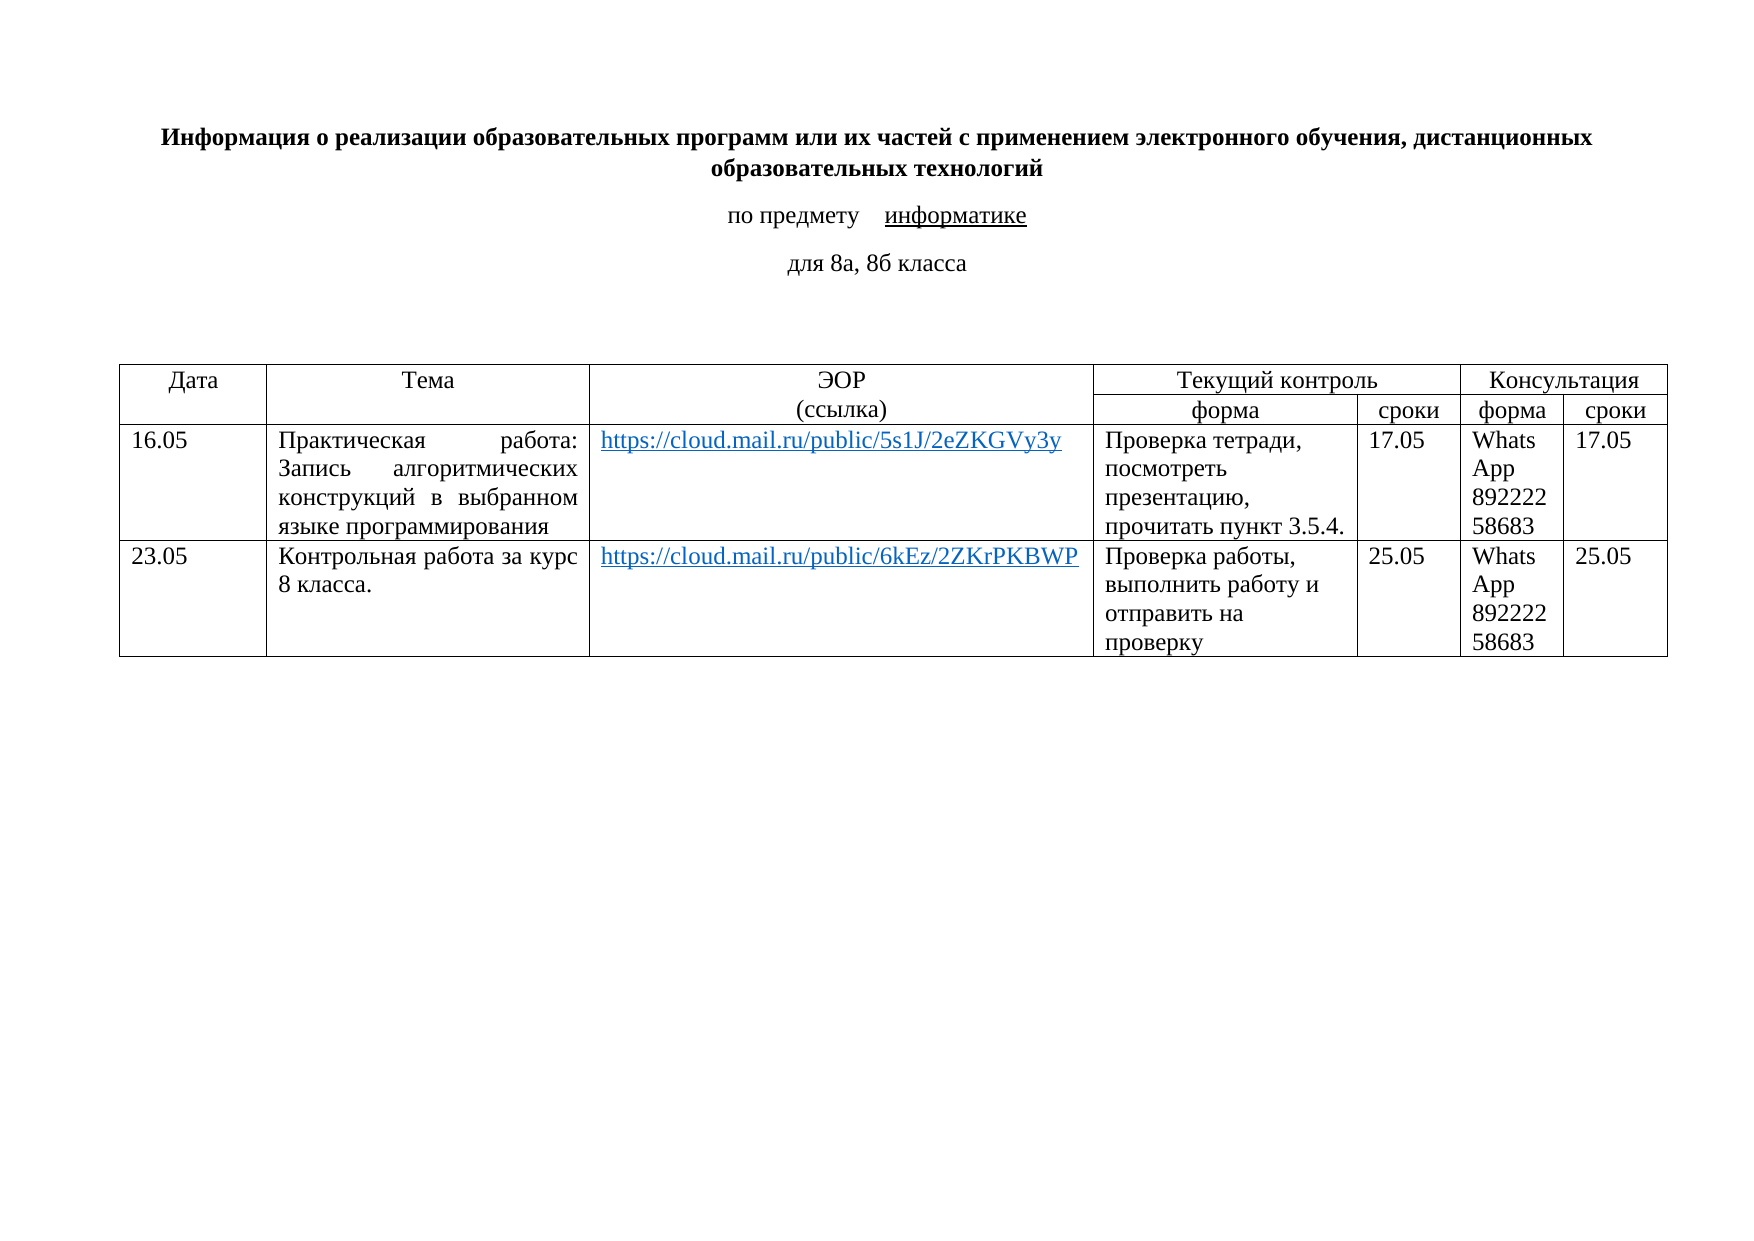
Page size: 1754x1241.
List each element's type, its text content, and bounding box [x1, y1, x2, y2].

table_cell Практическая работа: Запись алгоритмических конструкций в выбранном языке программирования [267, 425, 589, 540]
table_cell 25.05 [1358, 541, 1460, 656]
table_cell сроки [1564, 395, 1667, 424]
text для 8а, 8б класса [118, 248, 1636, 277]
table_cell 25.05 [1564, 541, 1667, 656]
table_cell 17.05 [1358, 425, 1460, 540]
table_cell 23.05 [120, 541, 266, 656]
text Информация о реализации образовательных программ или их частей с применением электронного обучения, дистанционных образовательных технологий [118, 122, 1636, 181]
table_cell https://cloud.mail.ru/public/5s1J/2eZKGVy3y [590, 425, 1093, 540]
table_cell Проверка тетради, посмотреть презентацию, прочитать пункт 3.5.4. [1094, 425, 1357, 540]
table_cell сроки [1358, 395, 1460, 424]
table_header Тема [267, 365, 589, 424]
table_header ЭОР (ссылка) [590, 365, 1093, 424]
text по предмету информатике [118, 200, 1636, 229]
table_cell WhatsApp 89222258683 [1461, 425, 1563, 540]
table_cell https://cloud.mail.ru/public/6kEz/2ZKrPKBWP [590, 541, 1093, 656]
table_header Дата [120, 365, 266, 424]
table_header Консультация [1461, 365, 1667, 394]
table_cell Контрольная работа за курс 8 класса. [267, 541, 589, 656]
table_cell форма [1461, 395, 1563, 424]
table_cell 17.05 [1564, 425, 1667, 540]
table_header Текущий контроль [1094, 365, 1460, 394]
table_cell Проверка работы, выполнить работу и отправить на проверку [1094, 541, 1357, 656]
table_cell форма [1094, 395, 1357, 424]
table_cell WhatsApp 89222258683 [1461, 541, 1563, 656]
table_cell 16.05 [120, 425, 266, 540]
